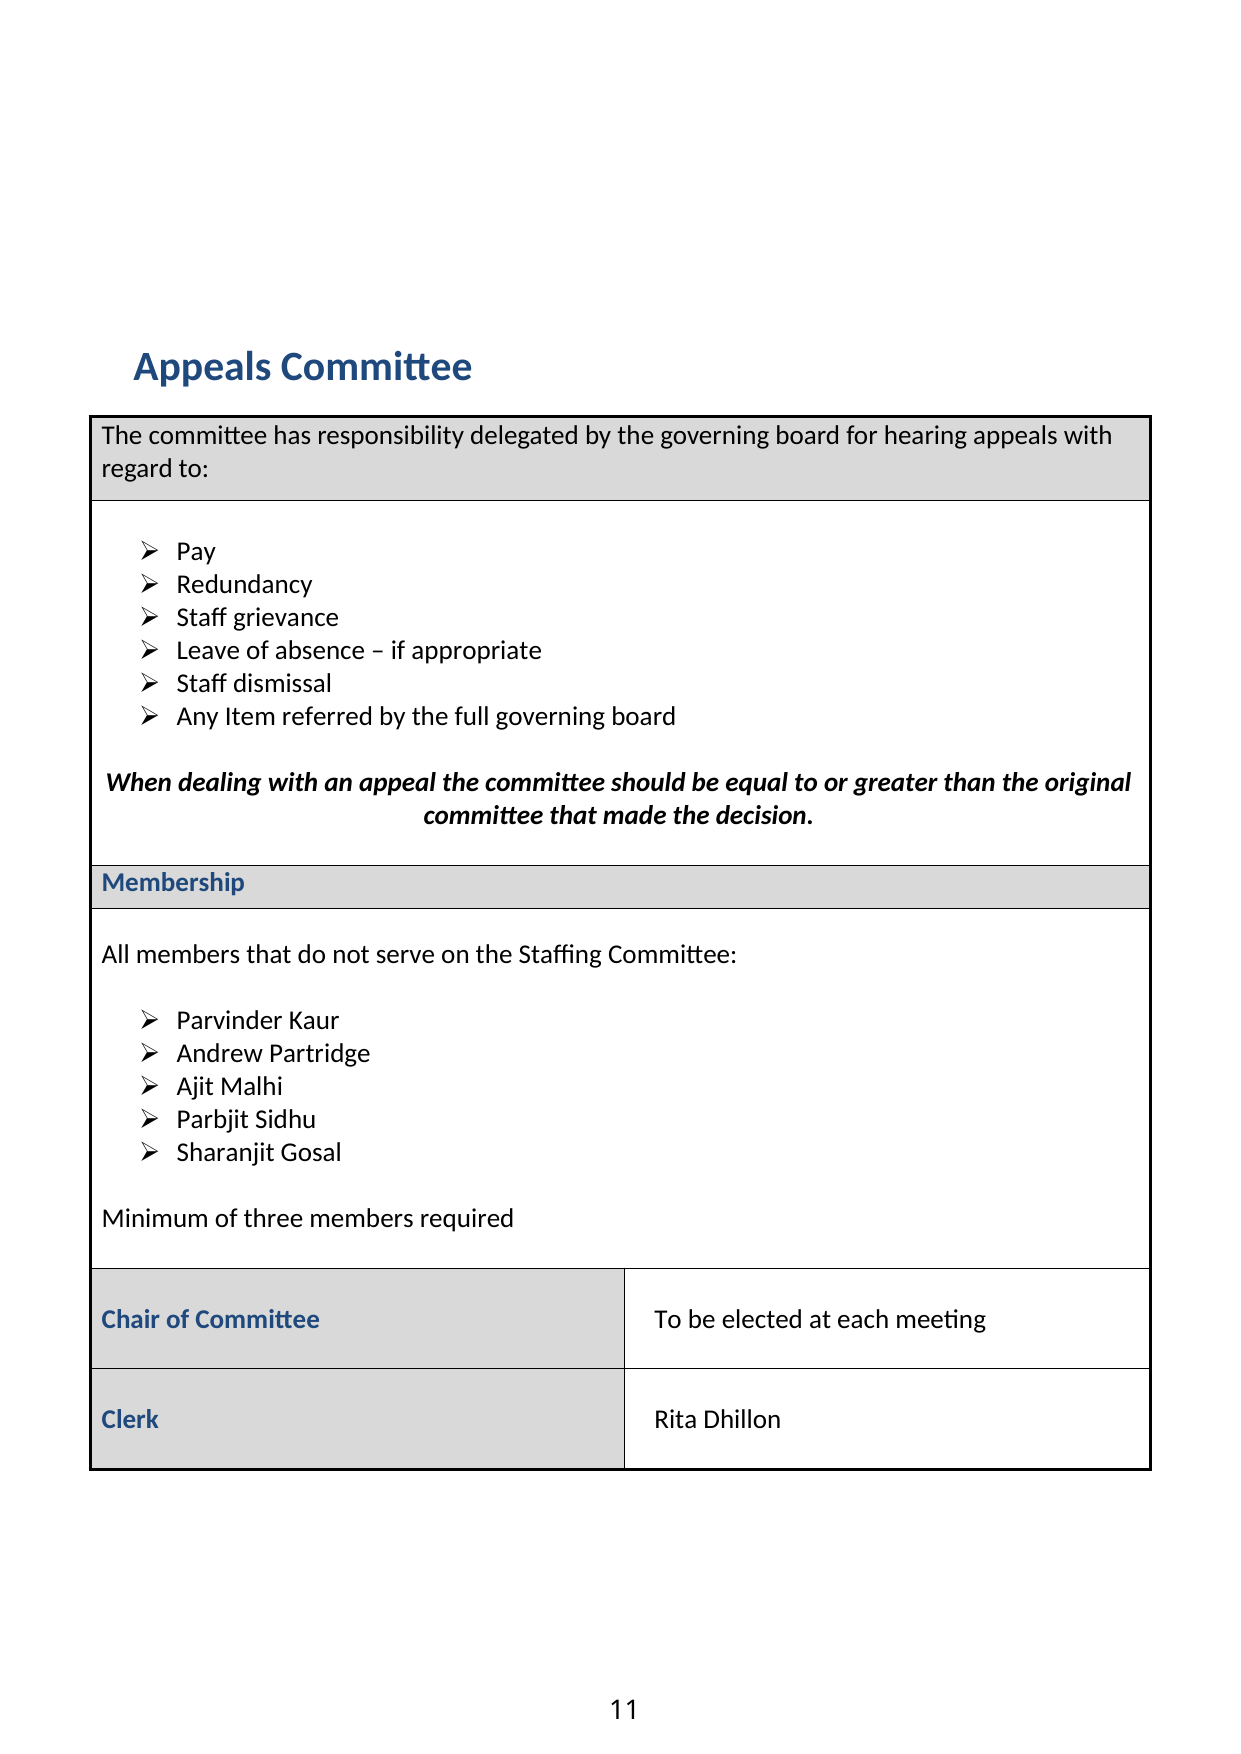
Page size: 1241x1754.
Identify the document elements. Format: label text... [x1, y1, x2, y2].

table_cell All members that do not serve on the Staffing Committee: Parvinder Kaur Andrew Partridge Ajit Malhi Parbjit Sidhu Sharanjit Gosal Minimum of three members required [92, 909, 1149, 1268]
table_cell Membership [92, 866, 1149, 908]
table_cell Chair of Committee [92, 1269, 624, 1368]
table_cell Rita Dhillon [625, 1369, 1149, 1468]
table_cell Pay Redundancy Staff grievance Leave of absence – if appropriate Staff dismissal Any Item referred by the full governing board When dealing with an appeal the committee should be equal to or greater than the original committee that made the decision. [92, 501, 1149, 864]
table_cell Clerk [92, 1369, 624, 1468]
table_header The committee has responsibility delegated by the governing board for hearing appeals with regard to: [92, 418, 1149, 500]
title Appeals Committee [89, 340, 1152, 391]
table_cell To be elected at each meeting [625, 1269, 1149, 1368]
